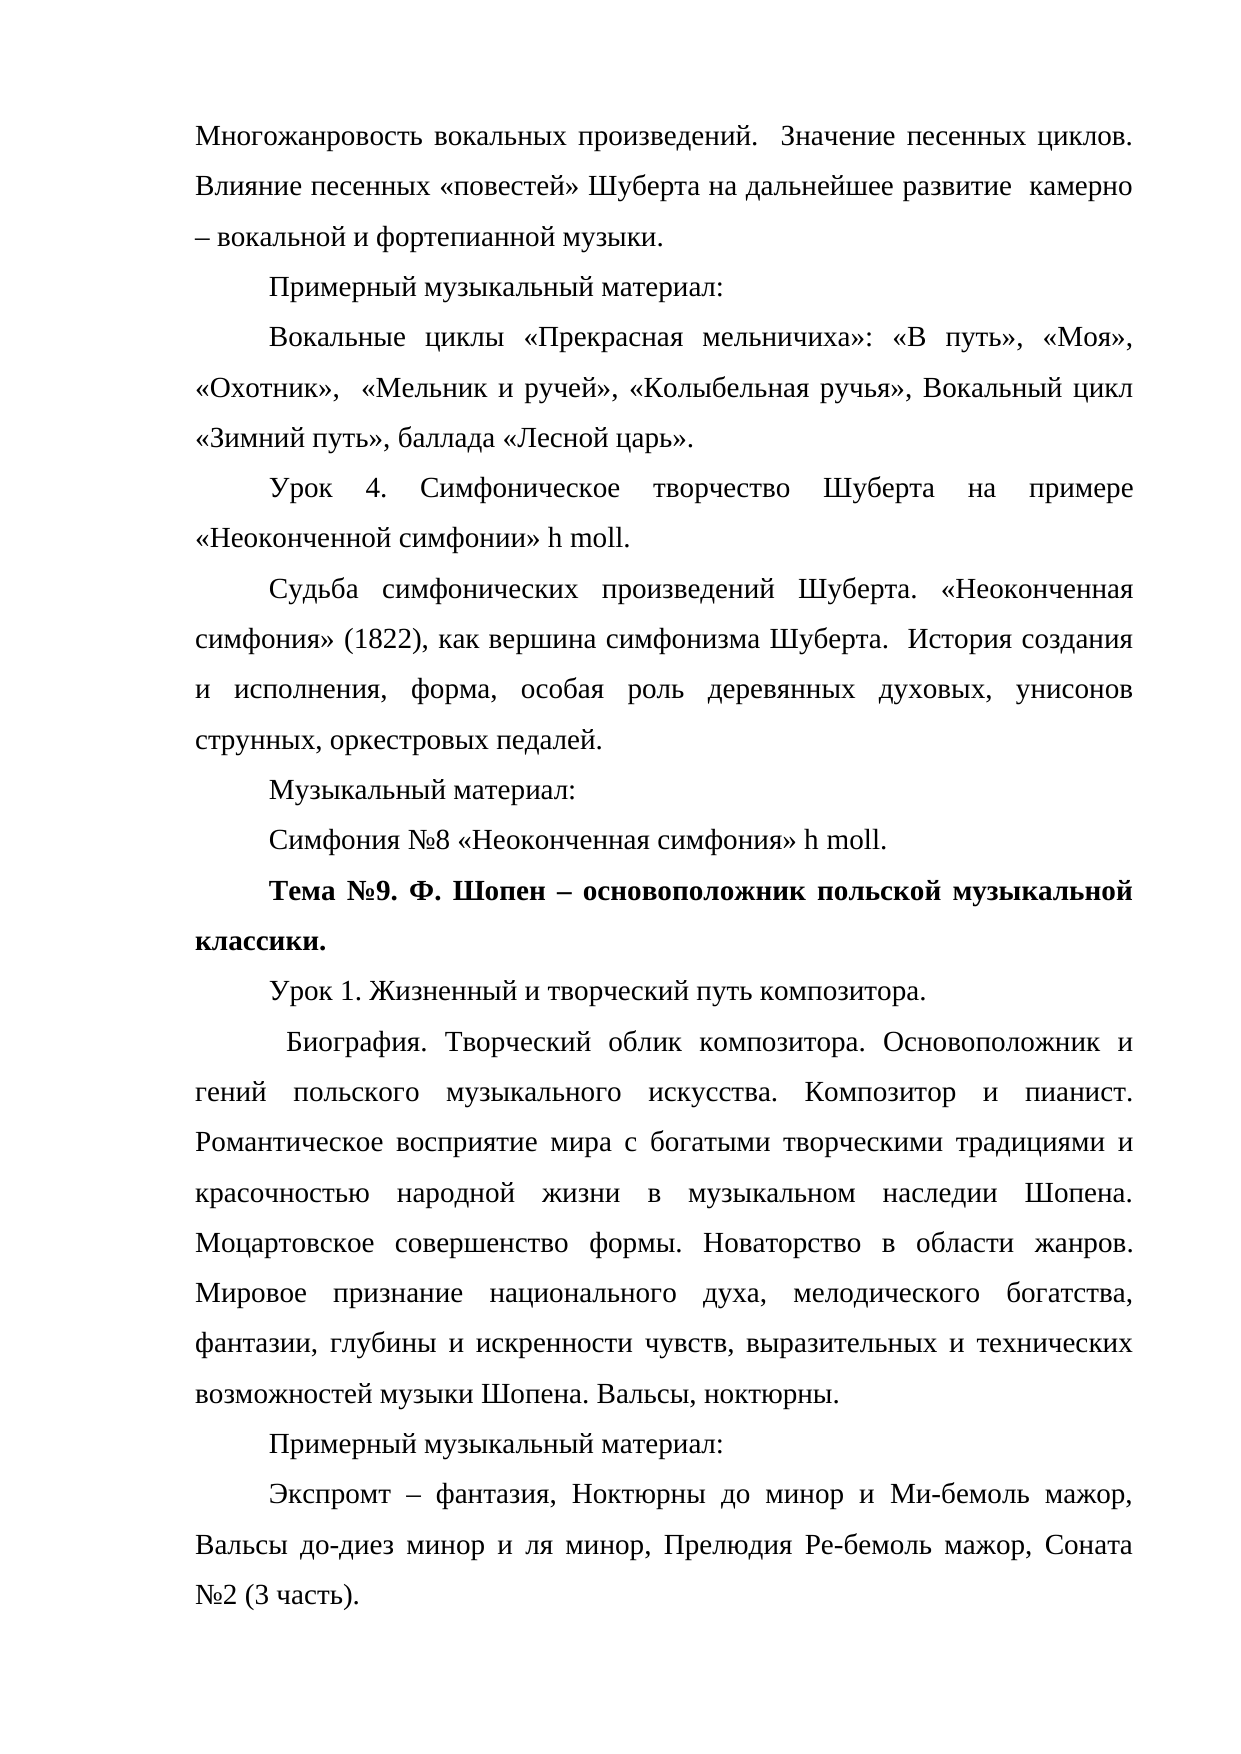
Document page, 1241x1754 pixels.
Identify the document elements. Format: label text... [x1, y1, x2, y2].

text Урок 4. Симфоническое творчество Шуберта на примере «Неоконченной симфонии» h moll. [195, 470, 1134, 554]
text Музыкальный материал: [195, 772, 1134, 806]
text Примерный музыкальный материал: [195, 269, 1134, 303]
text Тема №9. Ф. Шопен – основоположник польской музыкальной классики. [195, 873, 1134, 957]
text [195, 118, 1134, 252]
text Биография. Творческий облик композитора. Основоположник и гений польского музыкального искусства. Композитор и пианист. Романтическое восприятие мира с богатыми творческими традициями и красочностью народной жизни в музыкальном наследии Шопена. Моцартовское совершенство формы. Новаторство в области жанров. Мировое признание национального духа, мелодического богатства, фантазии, глубины и искренности чувств, выразительных и технических возможностей музыки Шопена. Вальсы, ноктюрны. [195, 1024, 1134, 1409]
text Экспромт – фантазия, Ноктюрны до минор и Ми-бемоль мажор, Вальсы до-диез минор и ля минор, Прелюдия Ре-бемоль мажор, Соната №2 (3 часть). [195, 1477, 1134, 1611]
text Вокальные циклы «Прекрасная мельничиха»: «В путь», «Моя», «Охотник», «Мельник и ручей», «Колыбельная ручья», Вокальный цикл «Зимний путь», баллада «Лесной царь». [195, 319, 1134, 453]
text Судьба симфонических произведений Шуберта. «Неоконченная симфония» (1822), как вершина симфонизма Шуберта. История создания и исполнения, форма, особая роль деревянных духовых, унисонов струнных, оркестровых педалей. [195, 571, 1134, 755]
text Примерный музыкальный материал: [195, 1426, 1134, 1460]
text Урок 1. Жизненный и творческий путь композитора. [195, 973, 1134, 1007]
text Симфония №8 «Неоконченная симфония» h moll. [195, 822, 1134, 856]
